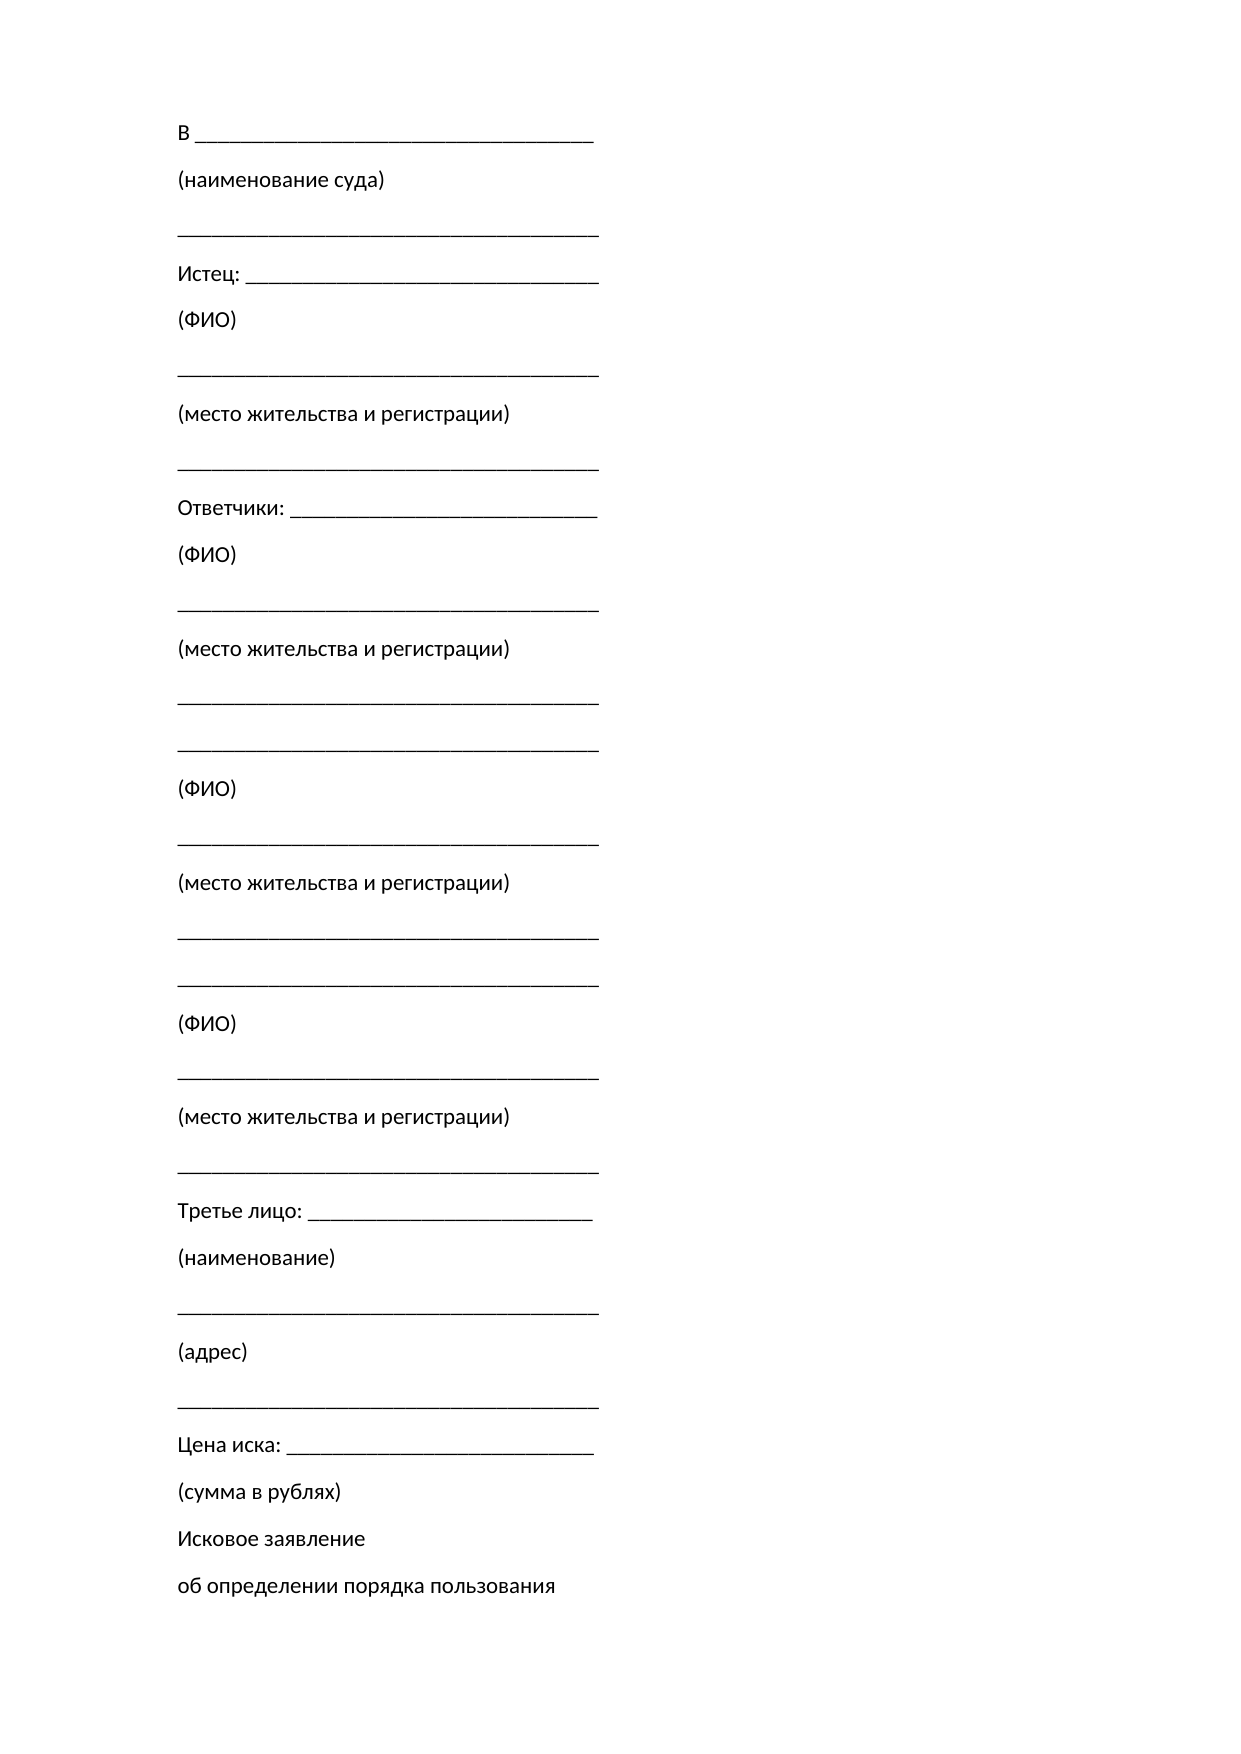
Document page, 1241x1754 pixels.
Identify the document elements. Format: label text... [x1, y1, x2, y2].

text _____________________________________ [177, 1384, 1152, 1412]
text (место жительства и регистрации) [177, 868, 1152, 896]
text _____________________________________ [177, 352, 1152, 381]
text (ФИО) [177, 1009, 1152, 1037]
text В ___________________________________ [177, 118, 1152, 146]
text Ответчики: ___________________________ [177, 493, 1152, 521]
text _____________________________________ [177, 962, 1152, 990]
text Цена иска: ___________________________ [177, 1431, 1152, 1459]
text _____________________________________ [177, 1149, 1152, 1177]
text _____________________________________ [177, 681, 1152, 709]
text _____________________________________ [177, 1056, 1152, 1084]
text (адрес) [177, 1337, 1152, 1365]
text (наименование) [177, 1243, 1152, 1271]
text (место жительства и регистрации) [177, 634, 1152, 662]
text _____________________________________ [177, 212, 1152, 240]
text _____________________________________ [177, 915, 1152, 943]
text Исковое заявление [177, 1524, 1152, 1552]
text об определении порядка пользования [177, 1571, 1152, 1599]
text (место жительства и регистрации) [177, 1102, 1152, 1131]
text Истец: _______________________________ [177, 259, 1152, 287]
text Третье лицо: _________________________ [177, 1196, 1152, 1224]
text _____________________________________ [177, 446, 1152, 474]
text _____________________________________ [177, 587, 1152, 615]
text _____________________________________ [177, 727, 1152, 756]
text (ФИО) [177, 306, 1152, 334]
text (наименование суда) [177, 165, 1152, 193]
text _____________________________________ [177, 1290, 1152, 1318]
text (ФИО) [177, 774, 1152, 802]
text (сумма в рублях) [177, 1477, 1152, 1506]
text (ФИО) [177, 540, 1152, 568]
text _____________________________________ [177, 821, 1152, 849]
text (место жительства и регистрации) [177, 399, 1152, 427]
